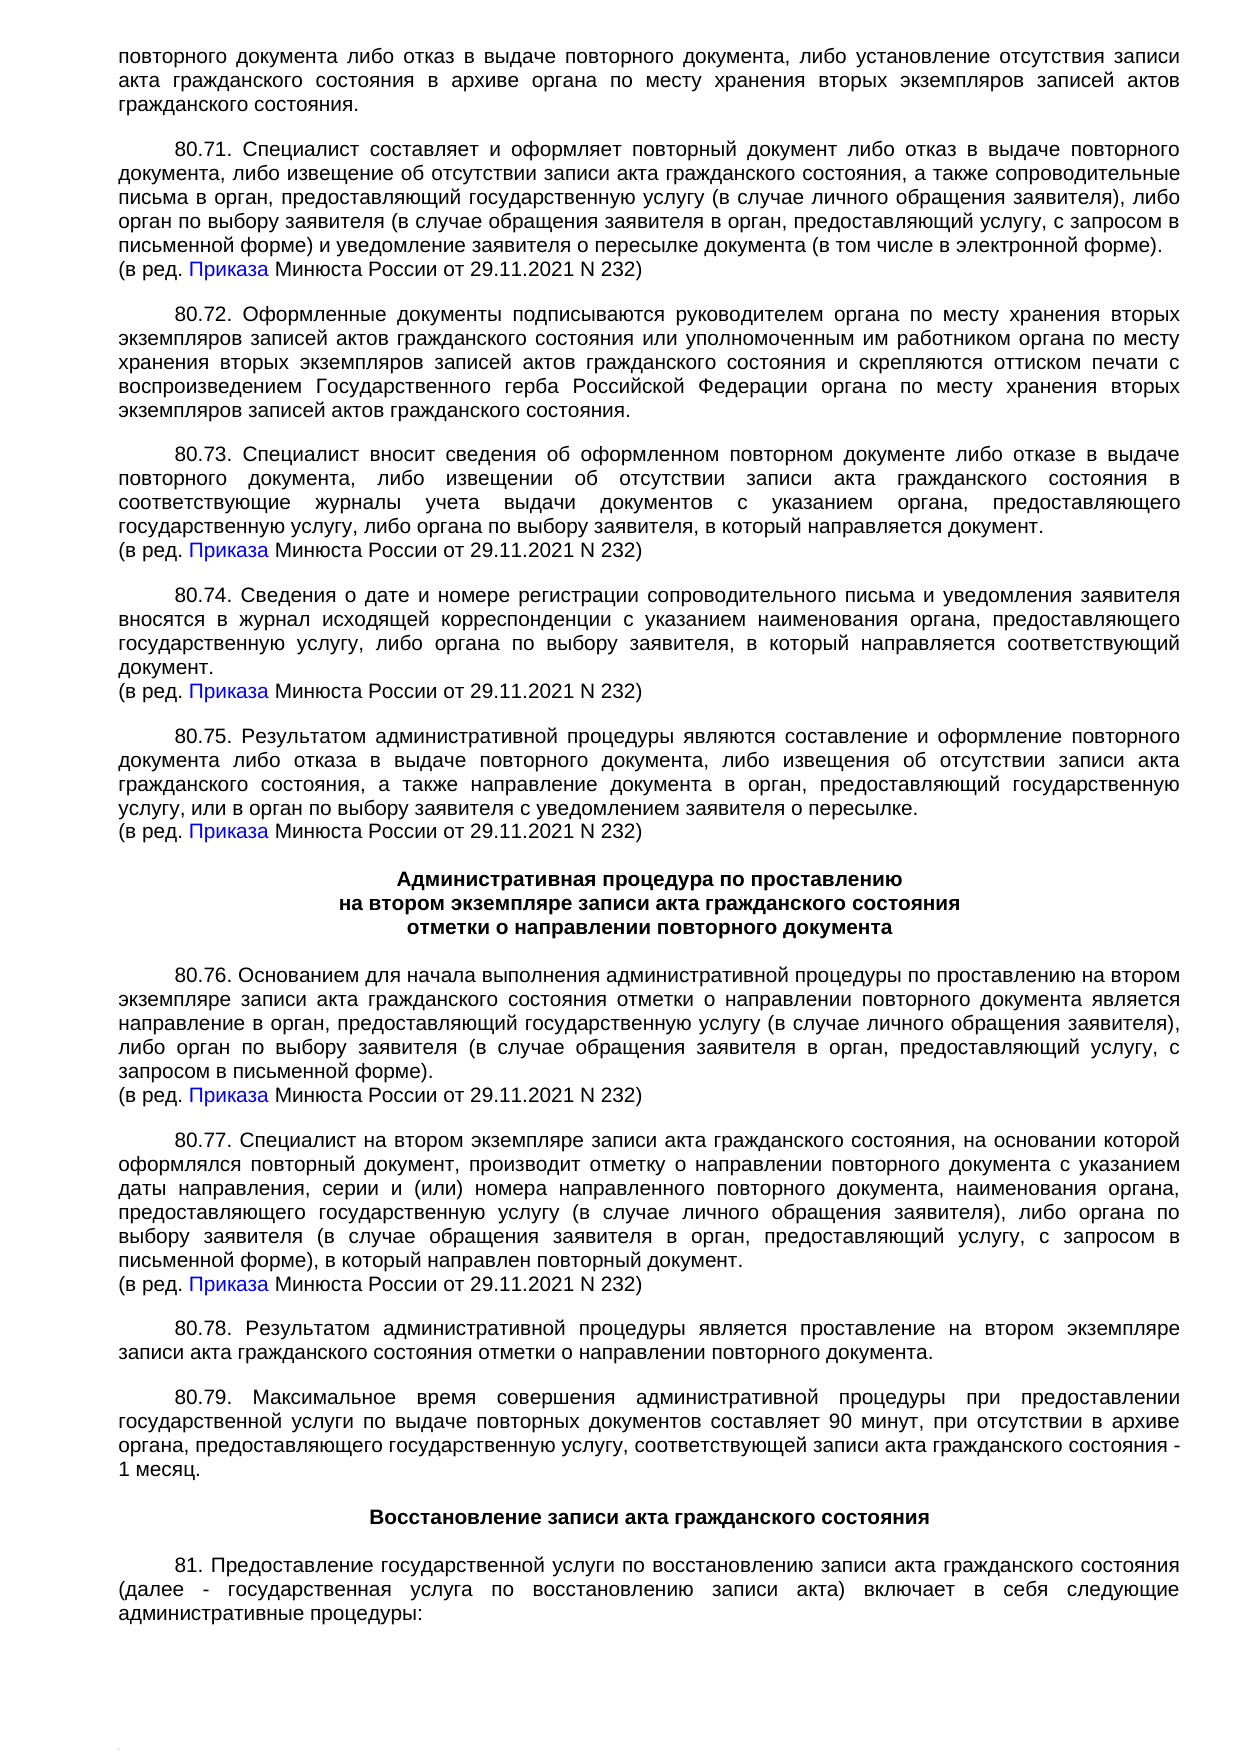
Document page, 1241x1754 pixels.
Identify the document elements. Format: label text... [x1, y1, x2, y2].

text (в ред. Приказа Минюста России от 29.11.2021 N 232) [118, 679, 1181, 703]
text 80.78. Результатом административной процедуры является проставление на втором экземпляре записи акта гражданского состояния отметки о направлении повторного документа. [118, 1316, 1181, 1364]
text 80.79. Максимальное время совершения административной процедуры при предоставлении государственной услуги по выдаче повторных документов составляет 90 минут, при отсутствии в архиве органа, предоставляющего государственную услугу, соответствующей записи акта гражданского состояния - 1 месяц. [118, 1385, 1181, 1481]
title отметки о направлении повторного документа [118, 915, 1181, 939]
text 80.72. Оформленные документы подписываются руководителем органа по месту хранения вторых экземпляров записей актов гражданского состояния или уполномоченным им работником органа по месту хранения вторых экземпляров записей актов гражданского состояния и скрепляются оттиском печати с воспроизведением Государственного герба Российской Федерации органа по месту хранения вторых экземпляров записей актов гражданского состояния. [118, 302, 1181, 421]
text 80.74. Сведения о дате и номере регистрации сопроводительного письма и уведомления заявителя вносятся в журнал исходящей корреспонденции с указанием наименования органа, предоставляющего государственную услугу, либо органа по выбору заявителя, в который направляется соответствующий документ. [118, 583, 1181, 679]
title Восстановление записи акта гражданского состояния [118, 1505, 1181, 1529]
title на втором экземпляре записи акта гражданского состояния [118, 891, 1181, 915]
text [118, 44, 1181, 116]
text (в ред. Приказа Минюста России от 29.11.2021 N 232) [118, 257, 1181, 281]
text (в ред. Приказа Минюста России от 29.11.2021 N 232) [118, 819, 1181, 843]
text (в ред. Приказа Минюста России от 29.11.2021 N 232) [118, 538, 1181, 562]
text 80.75. Результатом административной процедуры являются составление и оформление повторного документа либо отказа в выдаче повторного документа, либо извещения об отсутствии записи акта гражданского состояния, а также направление документа в орган, предоставляющий государственную услугу, или в орган по выбору заявителя с уведомлением заявителя о пересылке. [118, 723, 1181, 819]
text 80.73. Специалист вносит сведения об оформленном повторном документе либо отказе в выдаче повторного документа, либо извещении об отсутствии записи акта гражданского состояния в соответствующие журналы учета выдачи документов с указанием органа, предоставляющего государственную услугу, либо органа по выбору заявителя, в который направляется документ. [118, 442, 1181, 538]
title Административная процедура по проставлению [118, 867, 1181, 891]
text (в ред. Приказа Минюста России от 29.11.2021 N 232) [118, 1271, 1181, 1295]
text (в ред. Приказа Минюста России от 29.11.2021 N 232) [118, 1083, 1181, 1107]
text 81. Предоставление государственной услуги по восстановлению записи акта гражданского состояния (далее - государственная услуга по восстановлению записи акта) включает в себя следующие административные процедуры: [118, 1553, 1181, 1624]
text 80.77. Специалист на втором экземпляре записи акта гражданского состояния, на основании которой оформлялся повторный документ, производит отметку о направлении повторного документа с указанием даты направления, серии и (или) номера направленного повторного документа, наименования органа, предоставляющего государственную услугу (в случае личного обращения заявителя), либо органа по выбору заявителя (в случае обращения заявителя в орган, предоставляющий услугу, с запросом в письменной форме), в который направлен повторный документ. [118, 1128, 1181, 1271]
text 80.71. Специалист составляет и оформляет повторный документ либо отказ в выдаче повторного документа, либо извещение об отсутствии записи акта гражданского состояния, а также сопроводительные письма в орган, предоставляющий государственную услугу (в случае личного обращения заявителя), либо орган по выбору заявителя (в случае обращения заявителя в орган, предоставляющий услугу, с запросом в письменной форме) и уведомление заявителя о пересылке документа (в том числе в электронной форме). [118, 137, 1181, 257]
text 80.76. Основанием для начала выполнения административной процедуры по проставлению на втором экземпляре записи акта гражданского состояния отметки о направлении повторного документа является направление в орган, предоставляющий государственную услугу (в случае личного обращения заявителя), либо орган по выбору заявителя (в случае обращения заявителя в орган, предоставляющий услугу, с запросом в письменной форме). [118, 963, 1181, 1083]
